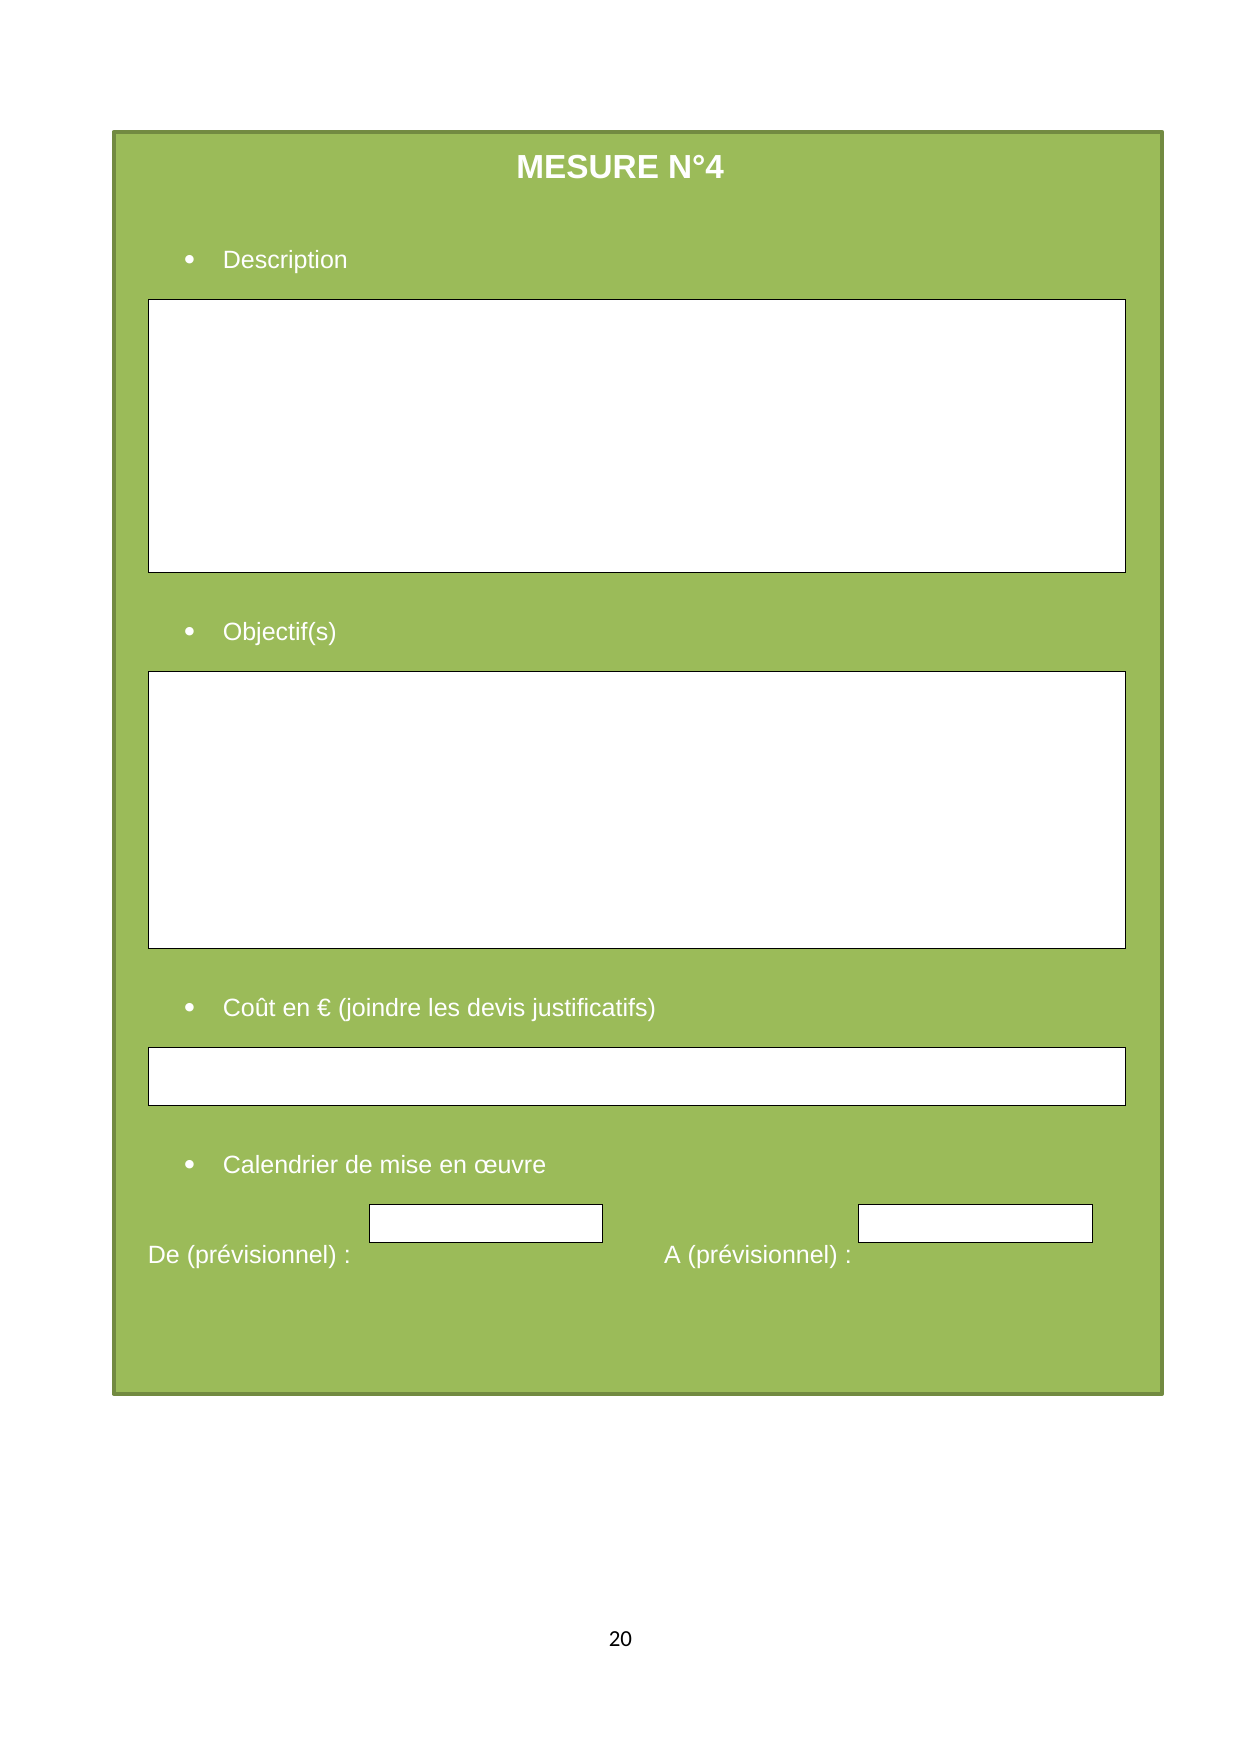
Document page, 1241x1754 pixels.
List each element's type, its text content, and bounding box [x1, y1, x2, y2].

list Coût en € (joindre les devis justificatifs) [185, 993, 1093, 1022]
text De (prévisionnel) : A (prévisionnel) : [148, 1204, 1093, 1268]
list Calendrier de mise en œuvre [185, 1150, 1093, 1179]
text MESURE N°4 [148, 148, 1093, 186]
list Objectif(s) [185, 617, 1093, 646]
list Description [185, 245, 1093, 274]
